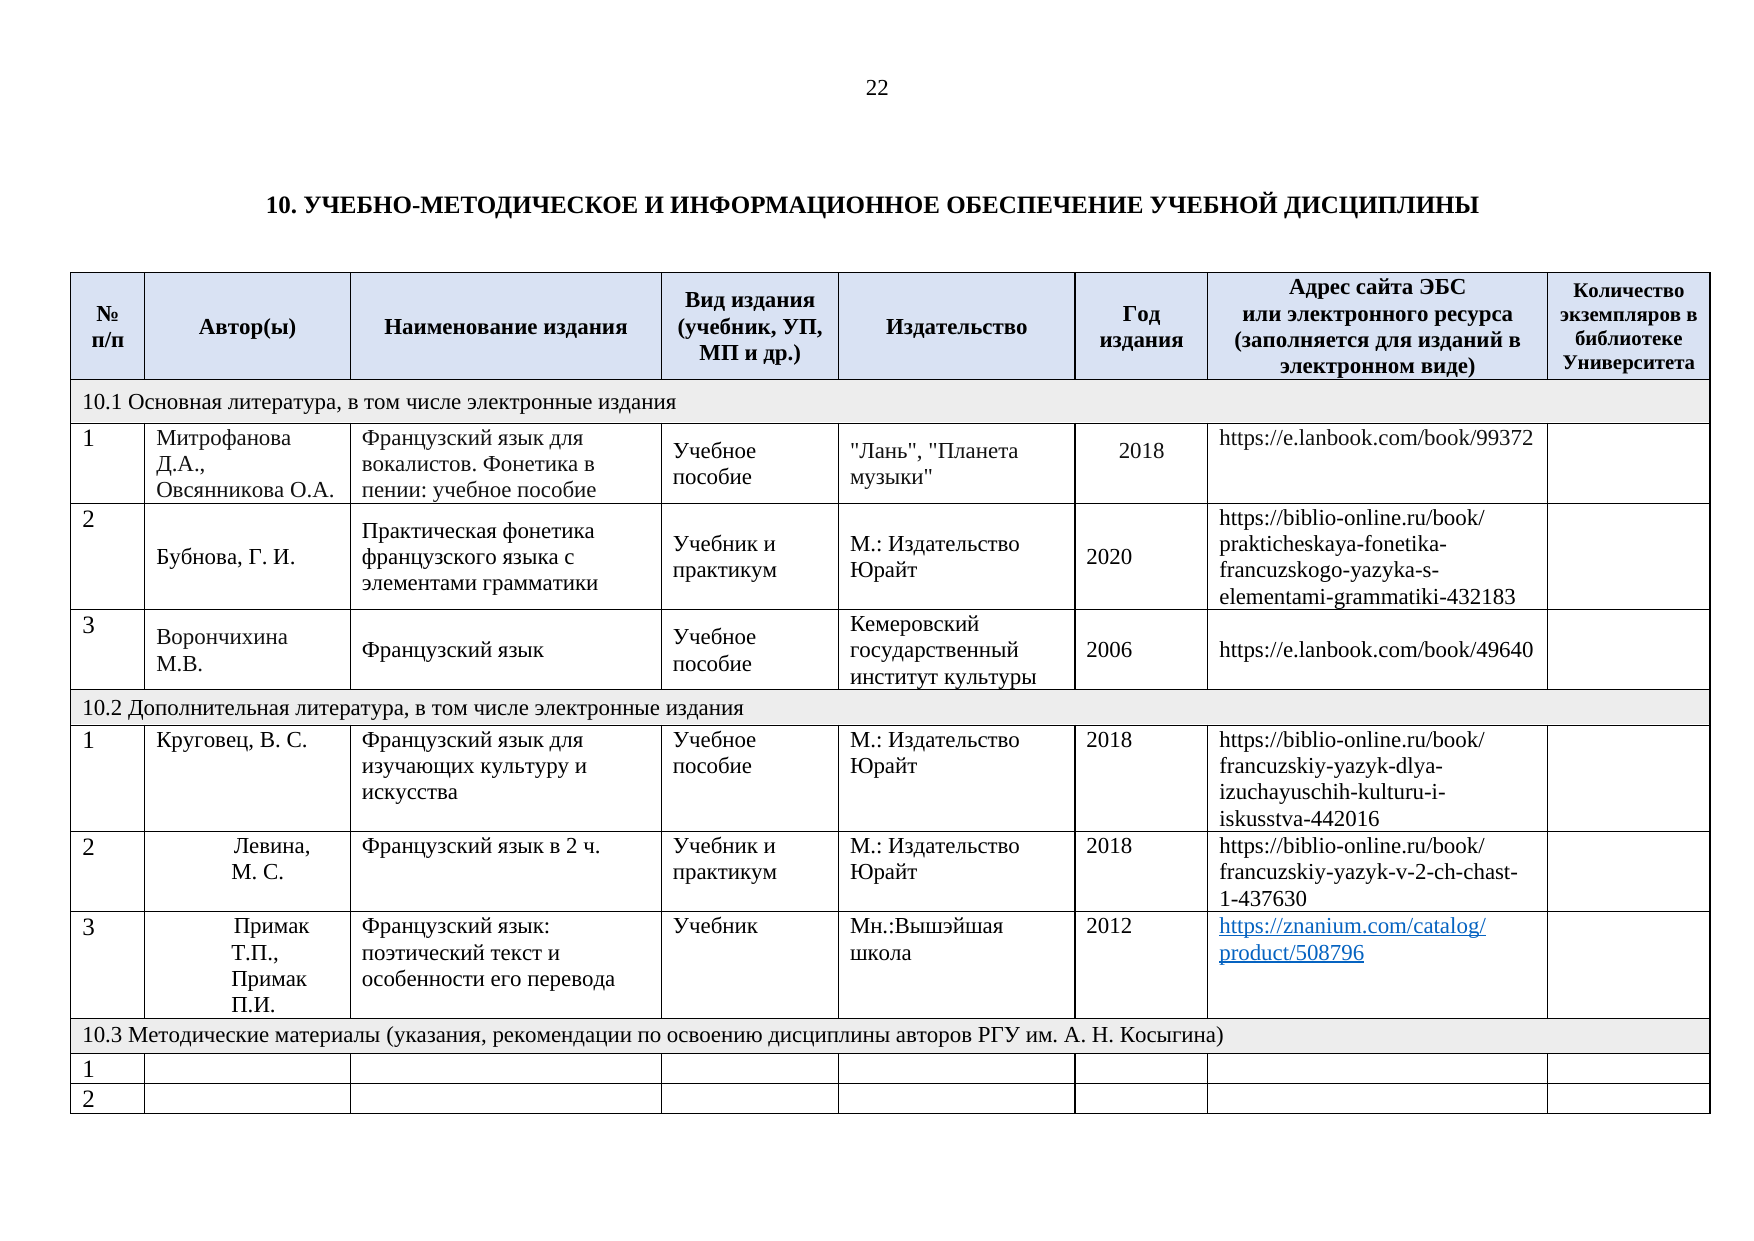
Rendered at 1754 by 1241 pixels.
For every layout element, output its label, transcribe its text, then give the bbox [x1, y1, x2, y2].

table_cell 2018 [1076, 832, 1207, 911]
table_header Наименование издания [351, 273, 661, 379]
table_header Год издания [1076, 273, 1207, 379]
table_cell [1208, 1054, 1547, 1083]
table_cell [145, 1084, 350, 1113]
table_cell Французский язык в 2 ч. [351, 832, 661, 911]
table_cell [145, 1054, 350, 1083]
table_cell Учебное пособие [662, 424, 838, 503]
table_cell [1548, 726, 1709, 831]
table_cell Французский язык для вокалистов. Фонетика в пении: учебное пособие [351, 424, 661, 503]
table_cell "Лань", "Планета музыки" [839, 424, 1074, 503]
table_cell 2 [71, 832, 144, 911]
table_cell Мн.:Вышэйшая школа [839, 912, 1074, 1018]
table_cell М.: Издательство Юрайт [839, 726, 1074, 831]
table_cell [1548, 832, 1709, 911]
table_cell https://biblio-online.ru/book/francuzskiy-yazyk-dlya-izuchayuschih-kulturu-i-iskusstva-442016 [1208, 726, 1547, 831]
table_cell 10.1 Основная литература, в том числе электронные издания [71, 380, 1709, 422]
table_header Издательство [839, 273, 1074, 379]
table_cell [662, 1084, 838, 1113]
table_cell [351, 1084, 661, 1113]
table_cell Французский язык [351, 610, 661, 689]
table_cell Учебник и практикум [662, 832, 838, 911]
table_cell Примак Т.П., Примак П.И. [145, 912, 350, 1018]
table_cell 2012 [1076, 912, 1207, 1018]
table_cell [1548, 912, 1709, 1018]
table_cell [1208, 1084, 1547, 1113]
table_header Адрес сайта ЭБС или электронного ресурса (заполняется для изданий в электронном виде) [1208, 273, 1547, 379]
table_cell Кемеровский государственный институт культуры [839, 610, 1074, 689]
table_cell Практическая фонетика французского языка с элементами грамматики [351, 504, 661, 609]
subtitle 10. УЧЕБНО-МЕТОДИЧЕСКОЕ И ИНФОРМАЦИОННОЕ ОБЕСПЕЧЕНИЕ УЧЕБНОЙ ДИСЦИПЛИНЫ [118, 190, 1636, 218]
table_header Количество экземпляров в библиотеке Университета [1548, 273, 1709, 379]
table_cell [351, 1054, 661, 1083]
table_cell [1548, 1084, 1709, 1113]
table_cell 10.3 Методические материалы (указания, рекомендации по освоению дисциплины авторов РГУ им. А. Н. Косыгина) [71, 1019, 1709, 1053]
table_cell 2 [71, 504, 144, 609]
table_cell 1 [71, 1054, 144, 1083]
table_cell 2 [71, 1084, 144, 1113]
table_cell 1 [71, 424, 144, 503]
table_cell [1076, 1084, 1207, 1113]
table_cell Круговец, В. С. [145, 726, 350, 831]
table_cell Ворончихина М.В. [145, 610, 350, 689]
table_cell [662, 1054, 838, 1083]
table_cell https://biblio-online.ru/book/prakticheskaya-fonetika-francuzskogo-yazyka-s-elementami-grammatiki-432183 [1208, 504, 1547, 609]
table_cell Митрофанова Д.А., Овсянникова О.А. [145, 424, 350, 503]
table_cell [1548, 424, 1709, 503]
table_cell Учебное пособие [662, 610, 838, 689]
table_cell https://znanium.com/catalog/product/508796 [1208, 912, 1547, 1018]
table_cell [1548, 504, 1709, 609]
table_cell Французский язык: поэтический текст и особенности его перевода [351, 912, 661, 1018]
table_cell Французский язык для изучающих культуру и искусства [351, 726, 661, 831]
table_cell 10.2 Дополнительная литература, в том числе электронные издания [71, 690, 1709, 724]
table_cell Учебник и практикум [662, 504, 838, 609]
table_cell [1548, 1054, 1709, 1083]
table_header Автор(ы) [145, 273, 350, 379]
table_cell https://e.lanbook.com/book/99372 [1208, 424, 1547, 503]
table_cell М.: Издательство Юрайт [839, 504, 1074, 609]
table_cell 2018 [1076, 424, 1207, 503]
table_cell [1548, 610, 1709, 689]
table_cell Левина, М. С. [145, 832, 350, 911]
table_cell 3 [71, 912, 144, 1018]
table_cell 1 [71, 726, 144, 831]
table_cell https://biblio-online.ru/book/francuzskiy-yazyk-v-2-ch-chast-1-437630 [1208, 832, 1547, 911]
table_cell Учебное пособие [662, 726, 838, 831]
table_cell 2006 [1076, 610, 1207, 689]
table_header № п/п [71, 273, 144, 379]
table_cell Бубнова, Г. И. [145, 504, 350, 609]
table_cell Учебник [662, 912, 838, 1018]
table_cell [839, 1054, 1074, 1083]
table_header Вид издания (учебник, УП, МП и др.) [662, 273, 838, 379]
table_cell [1076, 1054, 1207, 1083]
table_cell [839, 1084, 1074, 1113]
table_cell 3 [71, 610, 144, 689]
table_cell https://e.lanbook.com/book/49640 [1208, 610, 1547, 689]
table_cell 2020 [1076, 504, 1207, 609]
table_cell 2018 [1076, 726, 1207, 831]
table_cell М.: Издательство Юрайт [839, 832, 1074, 911]
